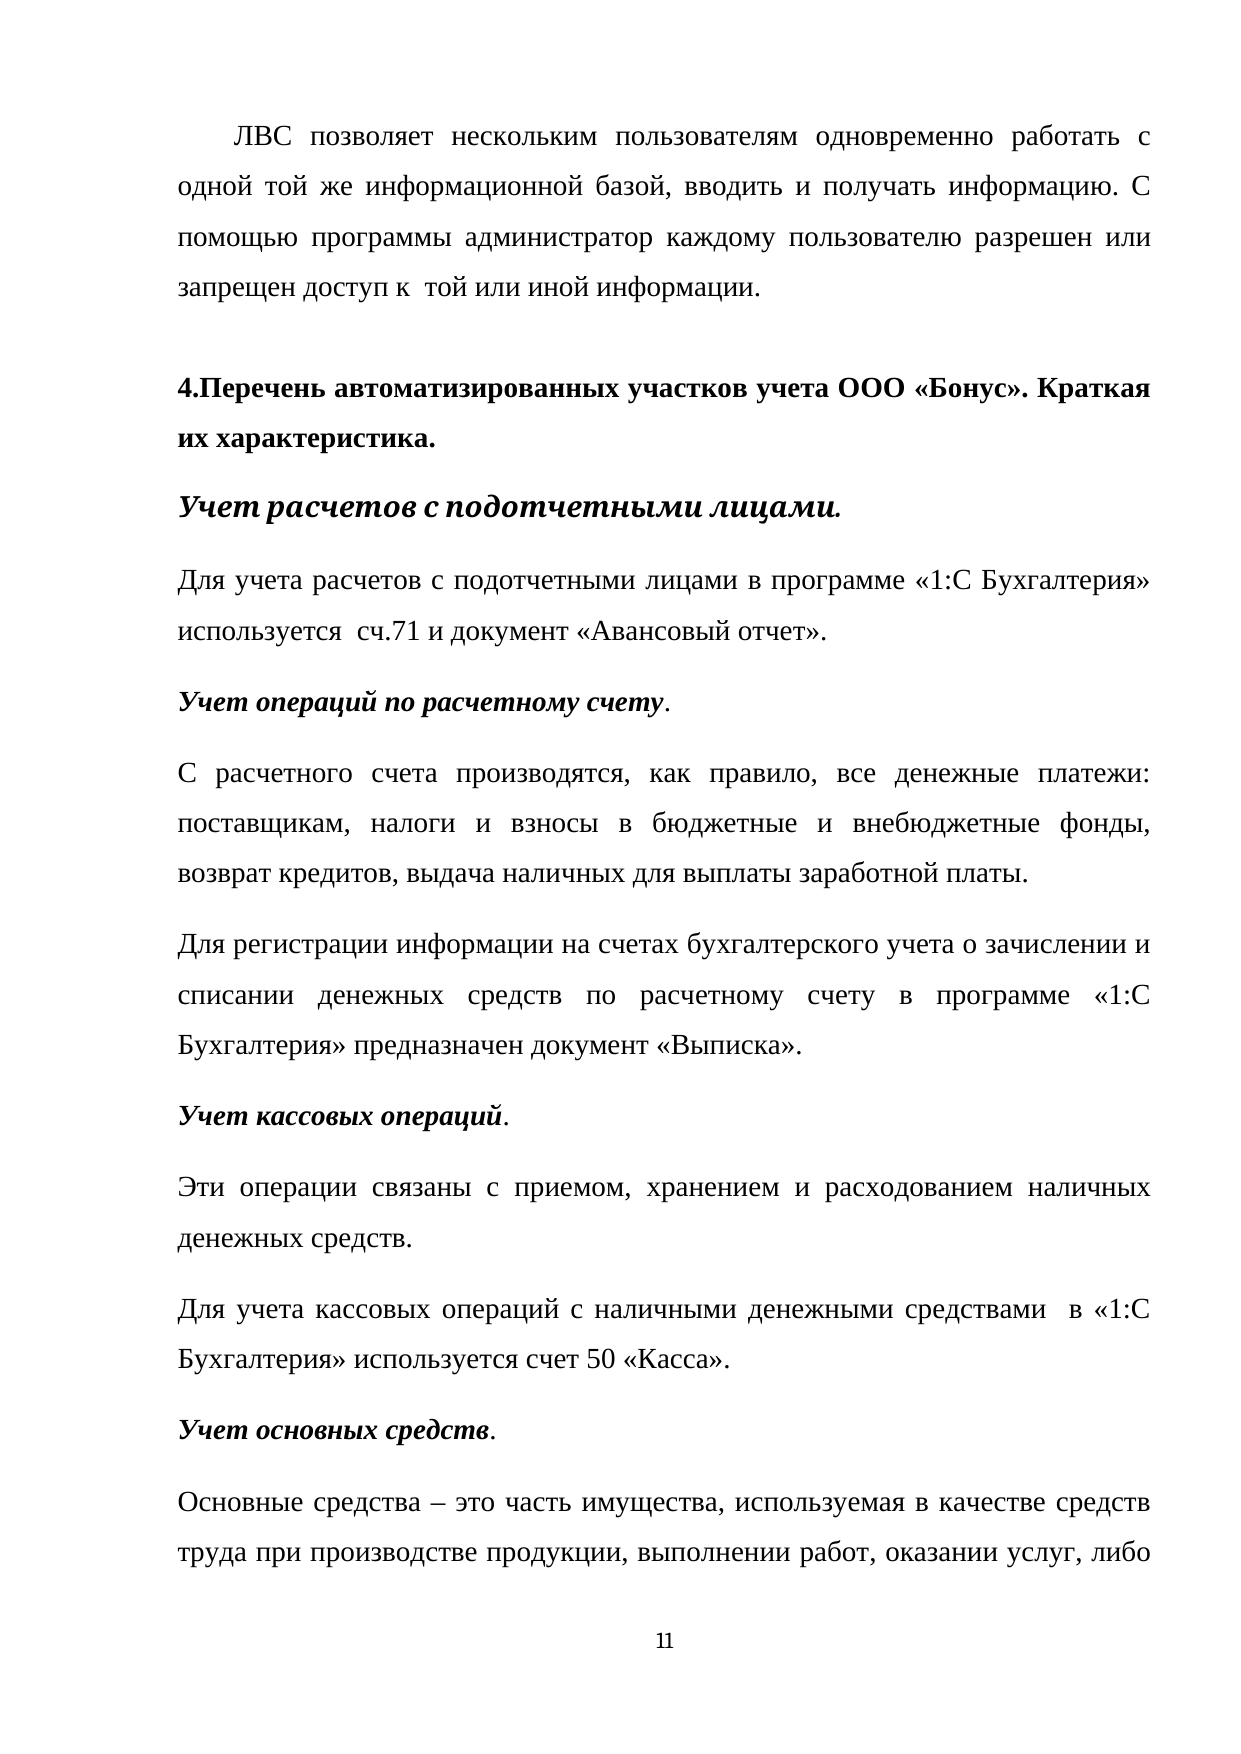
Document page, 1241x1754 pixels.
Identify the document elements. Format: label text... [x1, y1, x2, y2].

text 4.Перечень автоматизированных участков учета ООО «Бонус». Краткая их характеристика. [177, 370, 1152, 453]
text С расчетного счета производятся, как правило, все денежные платежи: поставщикам, налоги и взносы в бюджетные и внебюджетные фонды, возврат кредитов, выдача наличных для выплаты заработной платы. [177, 755, 1152, 889]
text Учет расчетов с подотчетными лицами. [177, 491, 1152, 525]
text Учет основных средств. [177, 1412, 1152, 1446]
text Эти операции связаны с приемом, хранением и расходованием наличных денежных средств. [177, 1169, 1152, 1253]
text Учет операций по расчетному счету. [177, 684, 1152, 717]
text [177, 1484, 1152, 1567]
text Для учета кассовых операций с наличными денежными средствами в «1:С Бухгалтерия» используется счет 50 «Касса». [177, 1291, 1152, 1375]
text ЛВС позволяет нескольким пользователям одновременно работать с одной той же информационной базой, вводить и получать информацию. С помощью программы администратор каждому пользователю разрешен или запрещен доступ к той или иной информации. [177, 118, 1152, 303]
text Для учета расчетов с подотчетными лицами в программе «1:С Бухгалтерия» используется сч.71 и документ «Авансовый отчет». [177, 562, 1152, 646]
text Учет кассовых операций. [177, 1098, 1152, 1132]
text Для регистрации информации на счетах бухгалтерского учета о зачислении и списании денежных средств по расчетному счету в программе «1:С Бухгалтерия» предназначен документ «Выписка». [177, 927, 1152, 1061]
